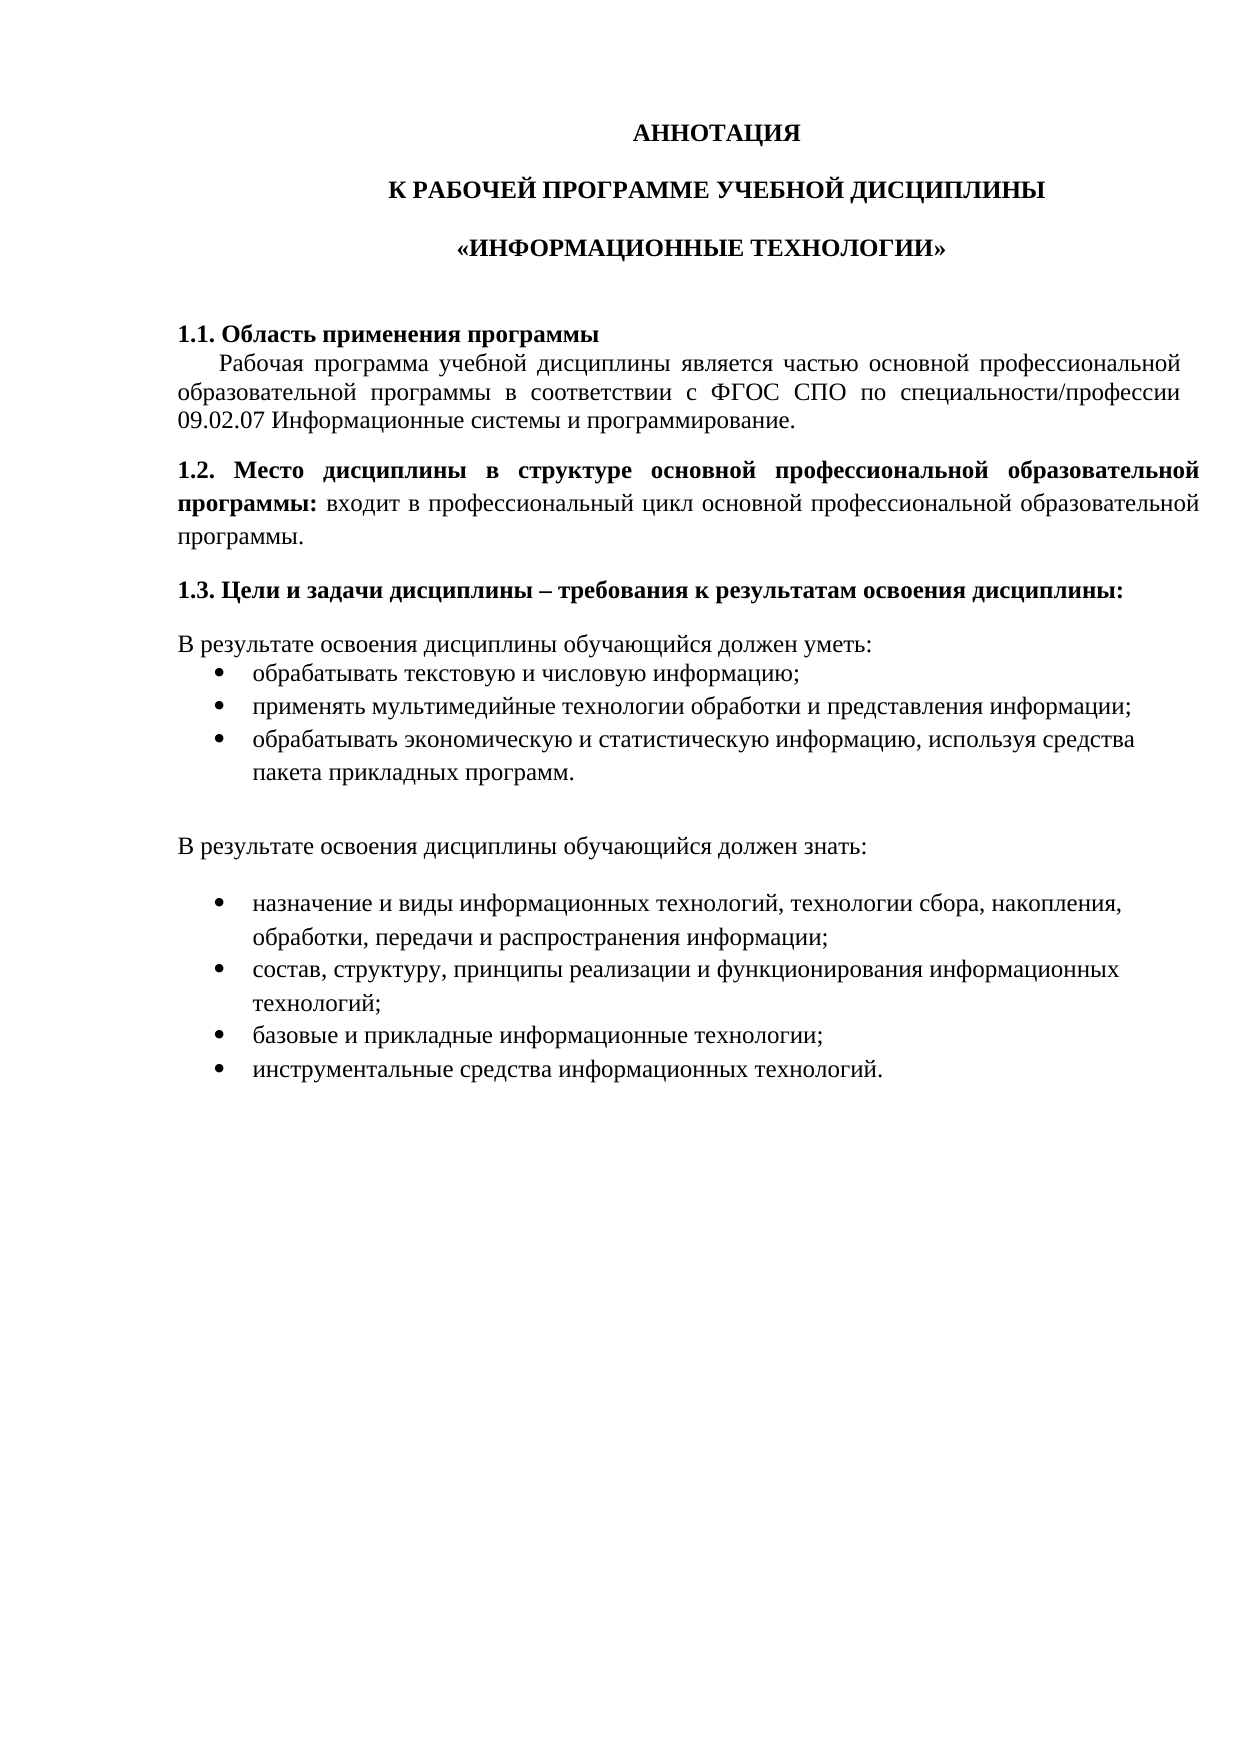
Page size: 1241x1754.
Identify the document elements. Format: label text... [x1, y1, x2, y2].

text Рабочая программа учебной дисциплины является частью основной профессиональной образовательной программы в соответствии с ФГОС СПО по специальности/профессии 09.02.07 Информационные системы и программирование. [177, 348, 1181, 434]
text В результате освоения дисциплины обучающийся должен уметь: [177, 629, 1181, 658]
list состав, структуру, принципы реализации и функционирования информационных технологий; [215, 954, 1181, 1016]
text 1.3. Цели и задачи дисциплины – требования к результатам освоения дисциплины: [177, 575, 1201, 604]
list обрабатывать текстовую и числовую информацию; [215, 658, 1181, 686]
text 1.2. Место дисциплины в структуре основной профессиональной образовательной программы: входит в профессиональный цикл основной профессиональной образовательной программы. [177, 455, 1201, 550]
list «информационные технологии» [221, 233, 1181, 262]
list Область применения программы [177, 319, 1201, 348]
list назначение и виды информационных технологий, технологии сбора, накопления, обработки, передачи и распространения информации; [215, 888, 1181, 950]
list применять мультимедийные технологии обработки и представления информации; [215, 691, 1181, 719]
text В результате освоения дисциплины обучающийся должен знать: [177, 831, 1181, 860]
list базовые и прикладные информационные технологии; [215, 1021, 1181, 1049]
list обрабатывать экономическую и статистическую информацию, используя средства пакета прикладных программ. [215, 724, 1181, 786]
list К РАБОЧЕЙ ПРОГРАММЕ УЧЕБНОЙ ДИСЦИПЛИНЫ [252, 176, 1181, 204]
list инструментальные средства информационных технологий. [215, 1054, 1181, 1082]
list АННОТАЦИЯ [252, 118, 1181, 147]
